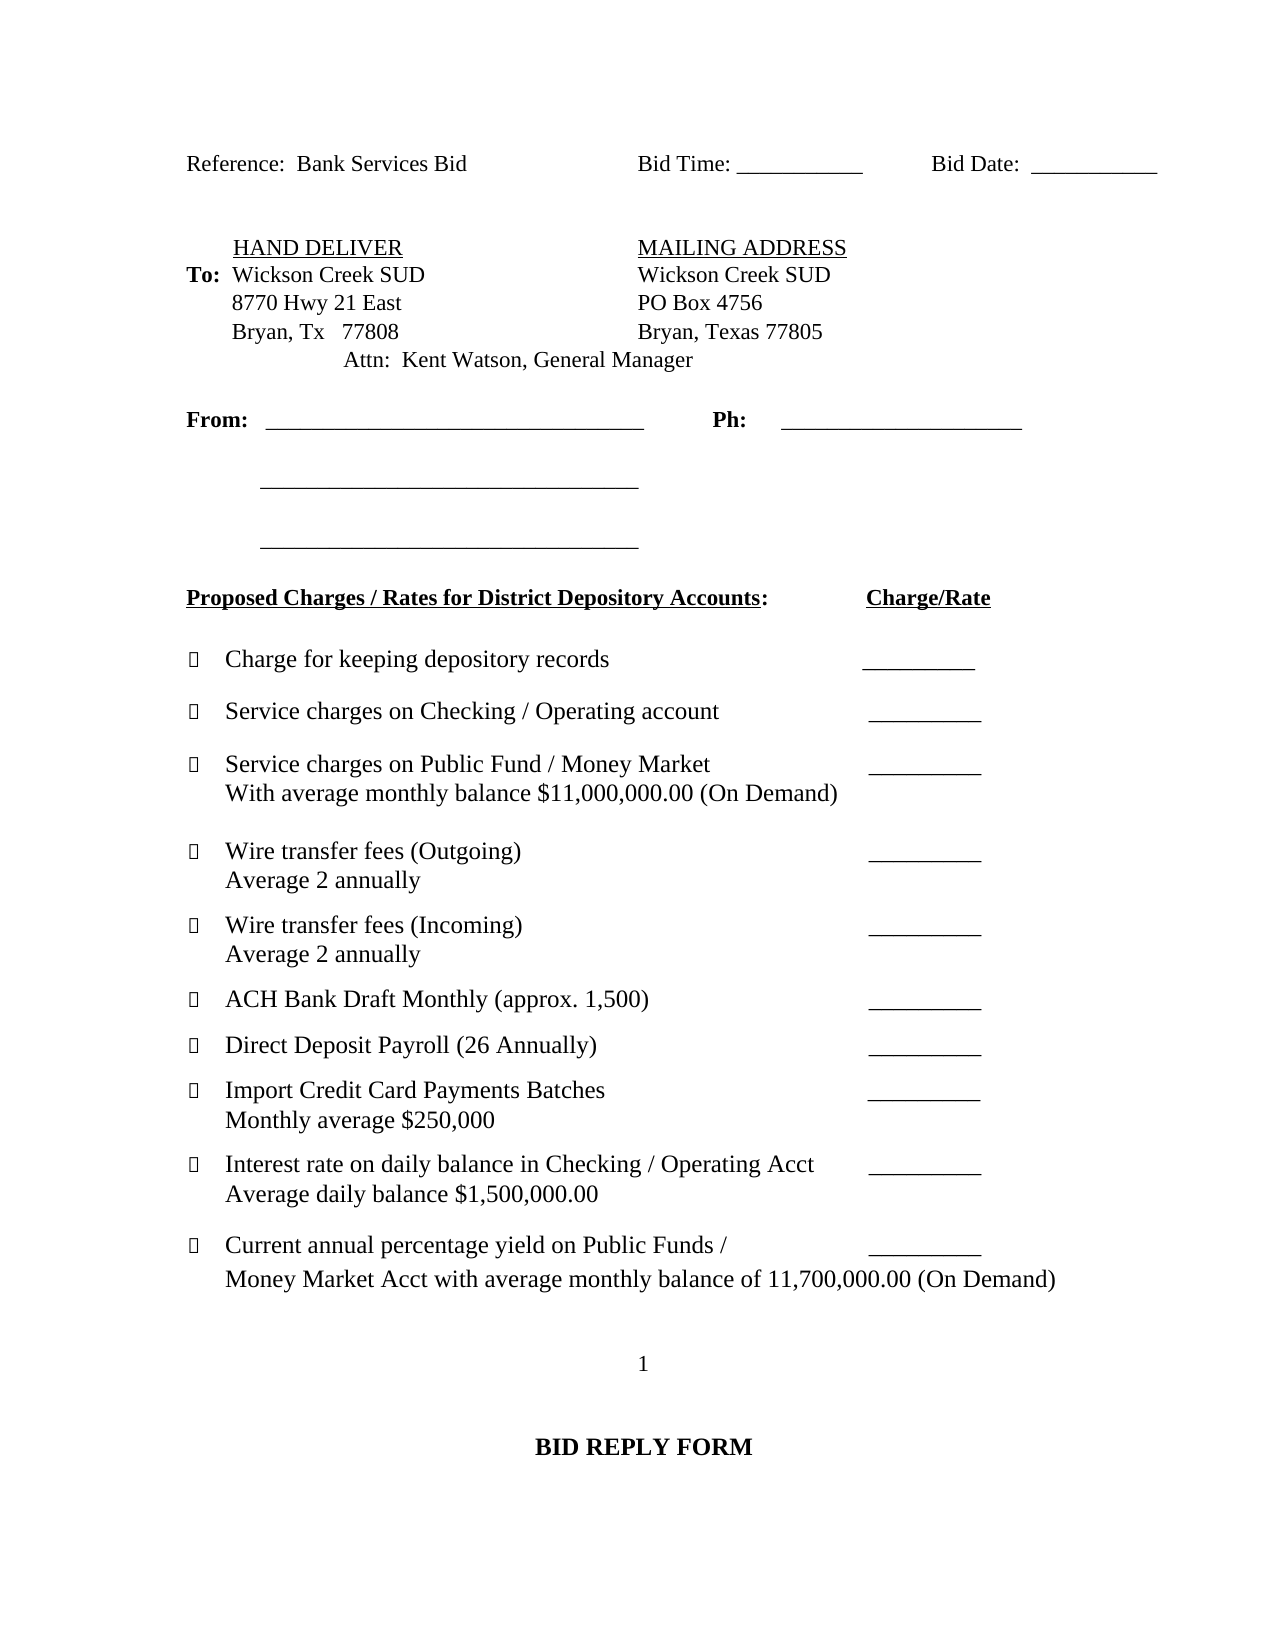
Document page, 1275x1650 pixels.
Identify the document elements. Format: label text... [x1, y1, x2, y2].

text BID REPLY FORM [225, 1432, 1063, 1460]
list Current annual percentage yield on Public Funds / _________ [187, 1231, 1063, 1260]
text Average daily balance $1,500,000.00 [225, 1179, 1063, 1208]
text Average 2 annually [225, 939, 1088, 968]
text Attn: Kent Watson, General Manager [186, 346, 1063, 373]
text Bryan, Tx 77808 Bryan, Texas 77805 [186, 318, 1063, 344]
list Wire transfer fees (Outgoing) _________ [187, 836, 1088, 866]
text Average 2 annually [225, 866, 1088, 894]
text From: _________________________________ Ph: _____________________ [186, 406, 1063, 432]
list Import Credit Card Payments Batches _________ [187, 1075, 1088, 1105]
text Reference: Bank Services Bid Bid Time: ___________ Bid Date: ___________ [186, 150, 1162, 177]
text _________________________________ [186, 525, 1063, 551]
text To: Wickson Creek SUD Wickson Creek SUD [186, 261, 1063, 287]
list Interest rate on daily balance in Checking / Operating Acct _________ [187, 1149, 1063, 1179]
text Money Market Acct with average monthly balance of 11,700,000.00 (On Demand) [225, 1264, 1063, 1293]
list Direct Deposit Payroll (26 Annually) _________ [187, 1030, 1088, 1059]
list Wire transfer fees (Incoming) _________ [187, 910, 1088, 939]
list Service charges on Public Fund / Money Market _________ [187, 749, 1063, 778]
list ACH Bank Draft Monthly (approx. 1,500) _________ [187, 984, 1088, 1014]
text 1 [562, 1350, 1063, 1377]
text _________________________________ [186, 465, 1063, 492]
text Monthly average $250,000 [225, 1105, 1088, 1134]
text HAND DELIVER MAILING ADDRESS [186, 234, 1162, 260]
text With average monthly balance $11,000,000.00 (On Demand) [225, 778, 1063, 807]
subtitle Proposed Charges / Rates for District Depository Accounts: Charge/Rate [186, 584, 1088, 611]
list Service charges on Checking / Operating account _________ [187, 696, 1063, 726]
list Charge for keeping depository records _________ [187, 644, 1063, 673]
text 8770 Hwy 21 East PO Box 4756 [186, 289, 1063, 316]
